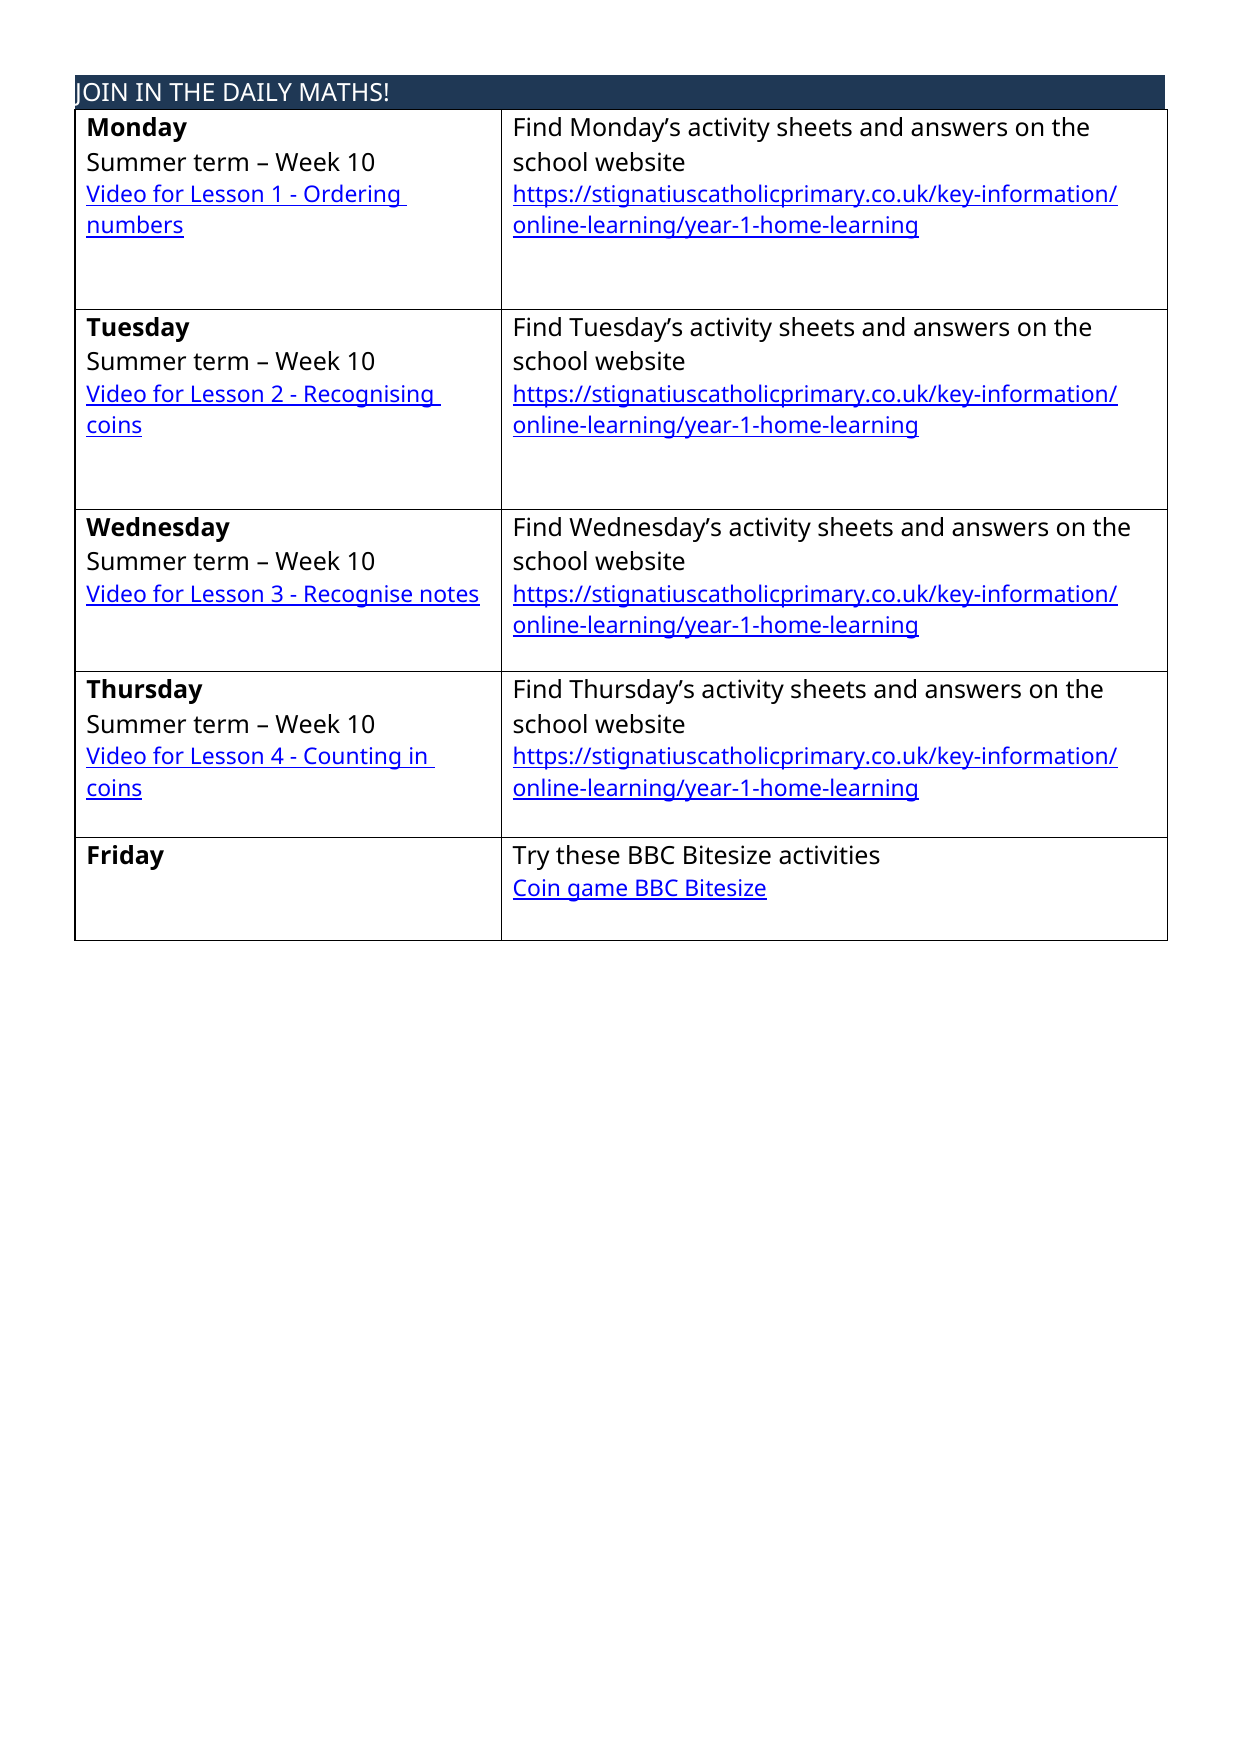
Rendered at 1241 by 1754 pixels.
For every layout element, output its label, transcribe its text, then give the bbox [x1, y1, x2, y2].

table_cell Find Wednesday’s activity sheets and answers on the school website https://stignatiuscatholicprimary.co.uk/key-information/online-learning/year-1-home-learning [502, 510, 1167, 671]
table_header Monday Summer term – Week 10 Video for Lesson 1 - Ordering numbers [76, 110, 501, 309]
table_cell Friday [76, 838, 501, 940]
table_cell Wednesday Summer term – Week 10 Video for Lesson 3 - Recognise notes [76, 510, 501, 671]
table_cell Find Tuesday’s activity sheets and answers on the school website https://stignatiuscatholicprimary.co.uk/key-information/online-learning/year-1-home-learning [502, 310, 1167, 509]
table_header Find Monday’s activity sheets and answers on the school website https://stignatiuscatholicprimary.co.uk/key-information/online-learning/year-1-home-learning [502, 110, 1167, 309]
table_cell Find Thursday’s activity sheets and answers on the school website https://stignatiuscatholicprimary.co.uk/key-information/online-learning/year-1-home-learning [502, 672, 1167, 837]
table_cell Try these BBC Bitesize activities Coin game BBC Bitesize [502, 838, 1167, 940]
table_cell Tuesday Summer term – Week 10 Video for Lesson 2 - Recognising coins [76, 310, 501, 509]
table_cell Thursday Summer term – Week 10 Video for Lesson 4 - Counting in coins [76, 672, 501, 837]
text JOIN IN THE DAILY MATHS! [75, 75, 1165, 109]
